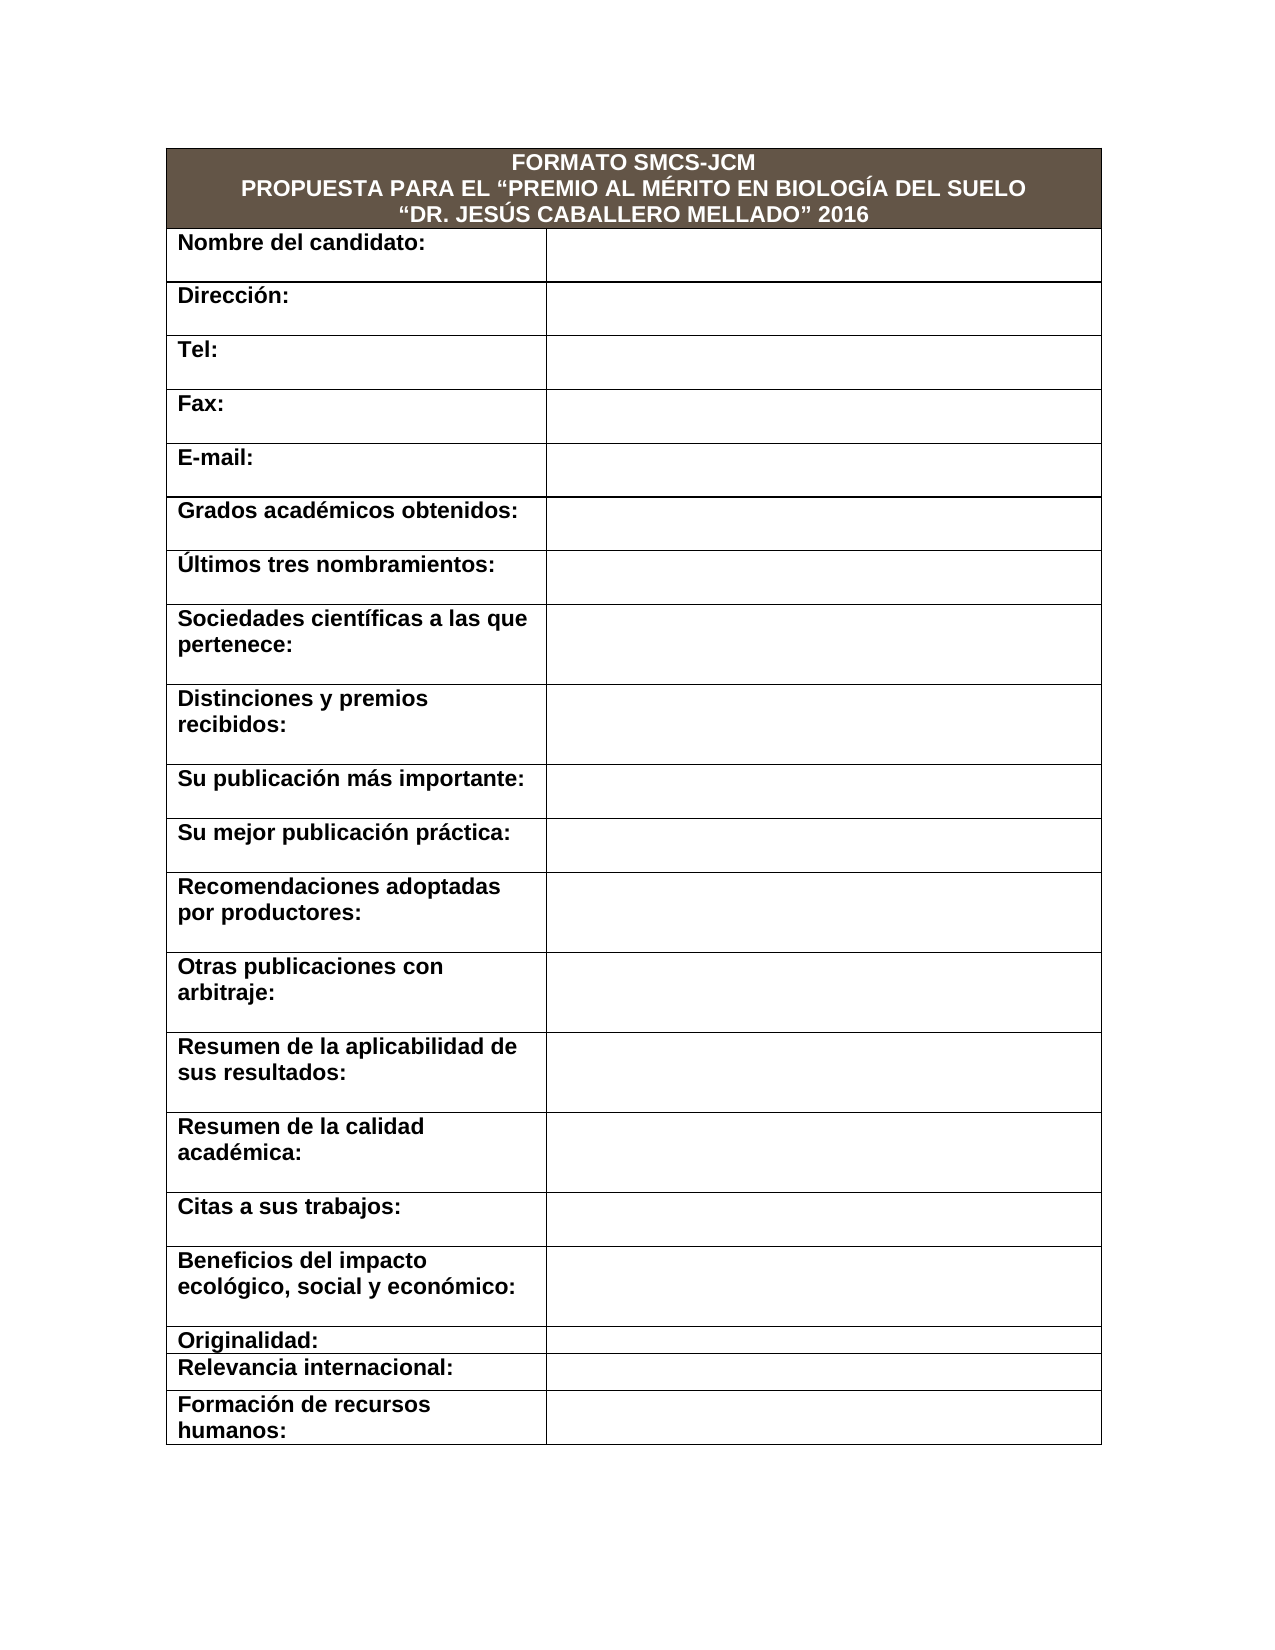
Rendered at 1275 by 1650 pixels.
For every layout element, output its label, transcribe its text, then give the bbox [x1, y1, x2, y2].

table_cell [547, 283, 1101, 335]
table_cell Originalidad: [167, 1327, 546, 1353]
table_cell [547, 336, 1101, 389]
table_cell Su publicación más importante: [167, 765, 546, 818]
table_cell [547, 873, 1101, 952]
table_cell Resumen de la aplicabilidad de sus resultados: [167, 1033, 546, 1112]
table_cell [547, 685, 1101, 764]
table_cell [547, 1193, 1101, 1246]
table_cell Beneficios del impacto ecológico, social y económico: [167, 1247, 546, 1326]
table_cell Sociedades científicas a las que pertenece: [167, 605, 546, 684]
table_cell [547, 1247, 1101, 1326]
table_cell Tel: [167, 336, 546, 389]
table_cell [547, 1033, 1101, 1112]
table_cell Distinciones y premios recibidos: [167, 685, 546, 764]
table_cell [547, 390, 1101, 443]
table_header FORMATO SMCS-JCM PROPUESTA PARA EL “PREMIO AL MÉRITO EN BIOLOGÍA DEL SUELO “DR. JESÚS CABALLERO MELLADO” 2016 [167, 149, 1101, 228]
table_cell [547, 551, 1101, 604]
table_cell Formación de recursos humanos: [167, 1391, 546, 1444]
table_cell Recomendaciones adoptadas por productores: [167, 873, 546, 952]
table_cell Relevancia internacional: [167, 1354, 546, 1390]
table_cell [547, 1391, 1101, 1444]
table_cell Citas a sus trabajos: [167, 1193, 546, 1246]
table_cell [547, 1354, 1101, 1390]
table_cell [547, 1113, 1101, 1192]
table_cell [547, 444, 1101, 496]
table_cell [547, 498, 1101, 550]
table_cell Fax: [167, 390, 546, 443]
table_cell [547, 229, 1101, 281]
table_cell Nombre del candidato: [167, 229, 546, 281]
table_cell Otras publicaciones con arbitraje: [167, 953, 546, 1032]
table_cell [547, 953, 1101, 1032]
table_cell Grados académicos obtenidos: [167, 498, 546, 550]
table_cell [547, 1327, 1101, 1353]
table_cell [547, 765, 1101, 818]
table_cell E-mail: [167, 444, 546, 496]
table_cell Dirección: [167, 283, 546, 335]
table_cell Resumen de la calidad académica: [167, 1113, 546, 1192]
table_cell [547, 819, 1101, 872]
table_cell [547, 605, 1101, 684]
table_cell Últimos tres nombramientos: [167, 551, 546, 604]
table_cell Su mejor publicación práctica: [167, 819, 546, 872]
